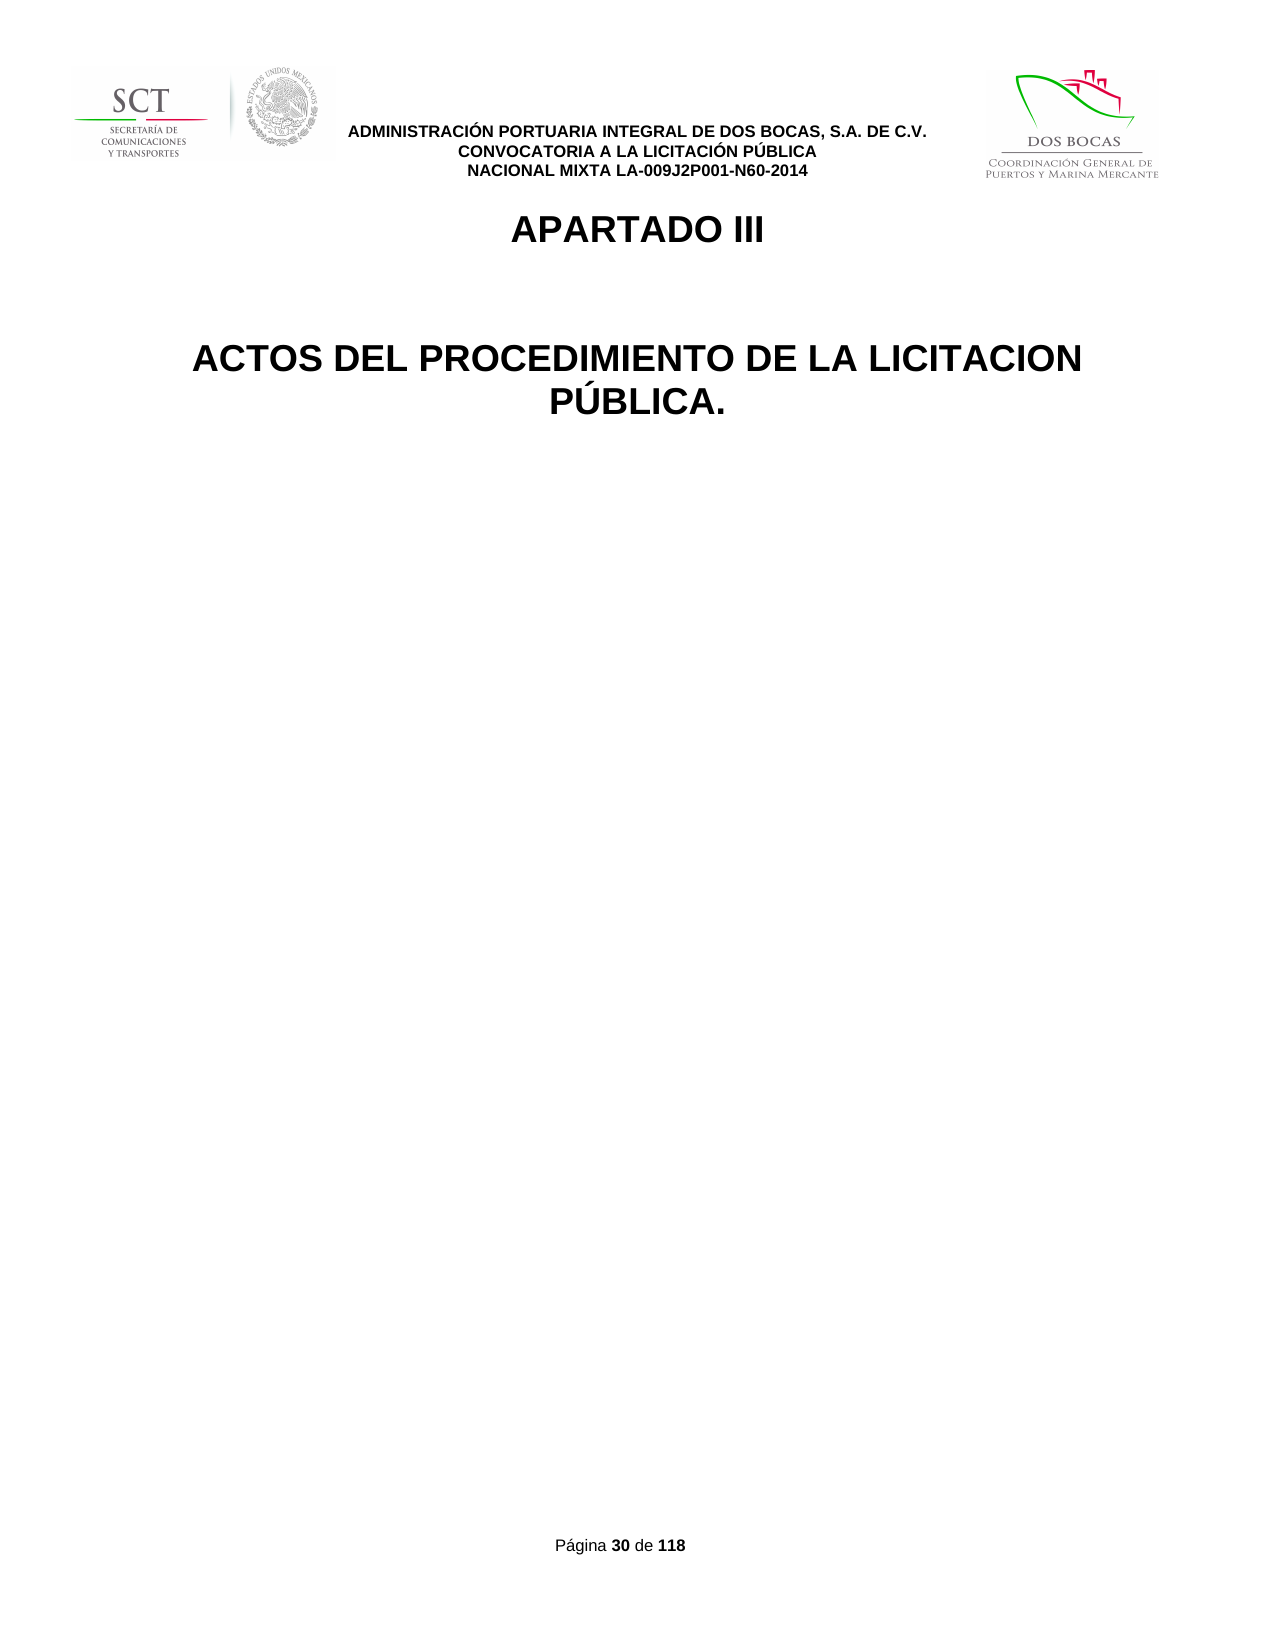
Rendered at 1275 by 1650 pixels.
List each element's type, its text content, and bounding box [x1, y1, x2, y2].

picture [985, 70, 1159, 180]
text ACTOS DEL PROCEDIMIENTO DE LA LICITACION PÚBLICA. [177, 336, 1098, 422]
picture [71, 66, 337, 161]
text APARTADO III [177, 207, 1098, 250]
